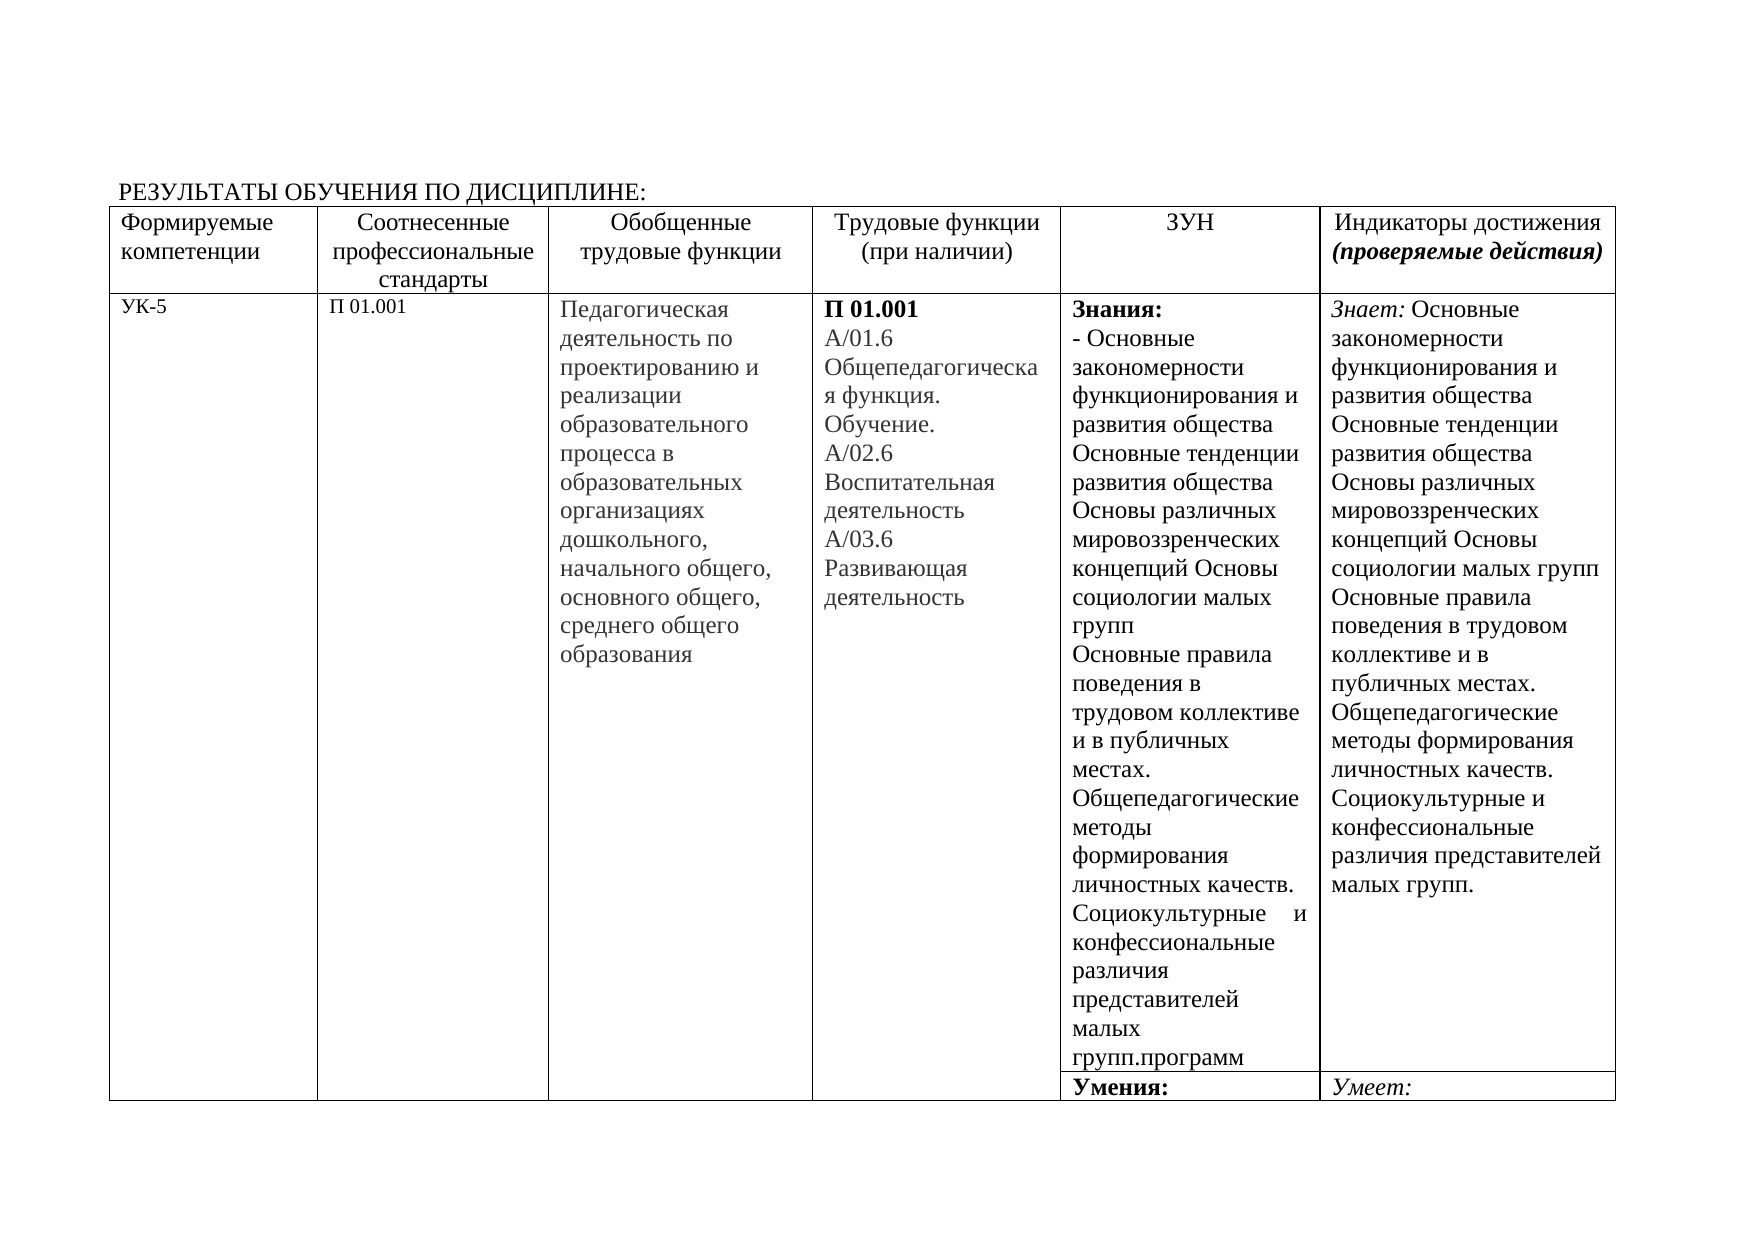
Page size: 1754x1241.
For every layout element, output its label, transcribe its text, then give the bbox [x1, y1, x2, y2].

table_header Формируемые компетенции [110, 207, 317, 293]
table_cell Знания: - Основные закономерности функционирования и развития общества Основные тенденции развития общества Основы различных мировоззренческих концепций Основы социологии малых групп Основные правила поведения в трудовом коллективе и в публичных местах. Общепедагогические методы формирования личностных качеств. Социокультурные и конфессиональные различия представителей малых групп.программ [1061, 294, 1319, 1071]
table_cell П 01.001 А/01.6 Общепедагогическая функция. Обучение. А/02.6 Воспитательная деятельность А/03.6 Развивающая деятельность [813, 294, 1060, 1100]
table_header Трудовые функции (при наличии) [813, 207, 1060, 293]
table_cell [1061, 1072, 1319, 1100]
table_cell Знает: Основные закономерности функционирования и развития общества Основные тенденции развития общества Основы различных мировоззренческих концепций Основы социологии малых групп Основные правила поведения в трудовом коллективе и в публичных местах. Общепедагогические методы формирования личностных качеств. Социокультурные и конфессиональные различия представителей малых групп. [1321, 294, 1615, 1071]
table_cell Педагогическая деятельность по проектированию и реализации образовательного процесса в образовательных организациях дошкольного, начального общего, основного общего, среднего общего образования [549, 294, 812, 1100]
table_cell УК-5 [110, 294, 317, 1100]
table_header ЗУН [1061, 207, 1319, 293]
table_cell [1321, 1072, 1615, 1100]
table_header Обобщенные трудовые функции [549, 207, 812, 293]
table_cell П 01.001 [318, 294, 548, 1100]
table_header Соотнесенные профессиональные стандарты [318, 207, 548, 293]
table_header Индикаторы достижения (проверяемые действия) [1321, 207, 1615, 293]
text РЕЗУЛЬТАТЫ ОБУЧЕНИЯ ПО ДИСЦИПЛИНЕ: [44, 177, 1680, 206]
